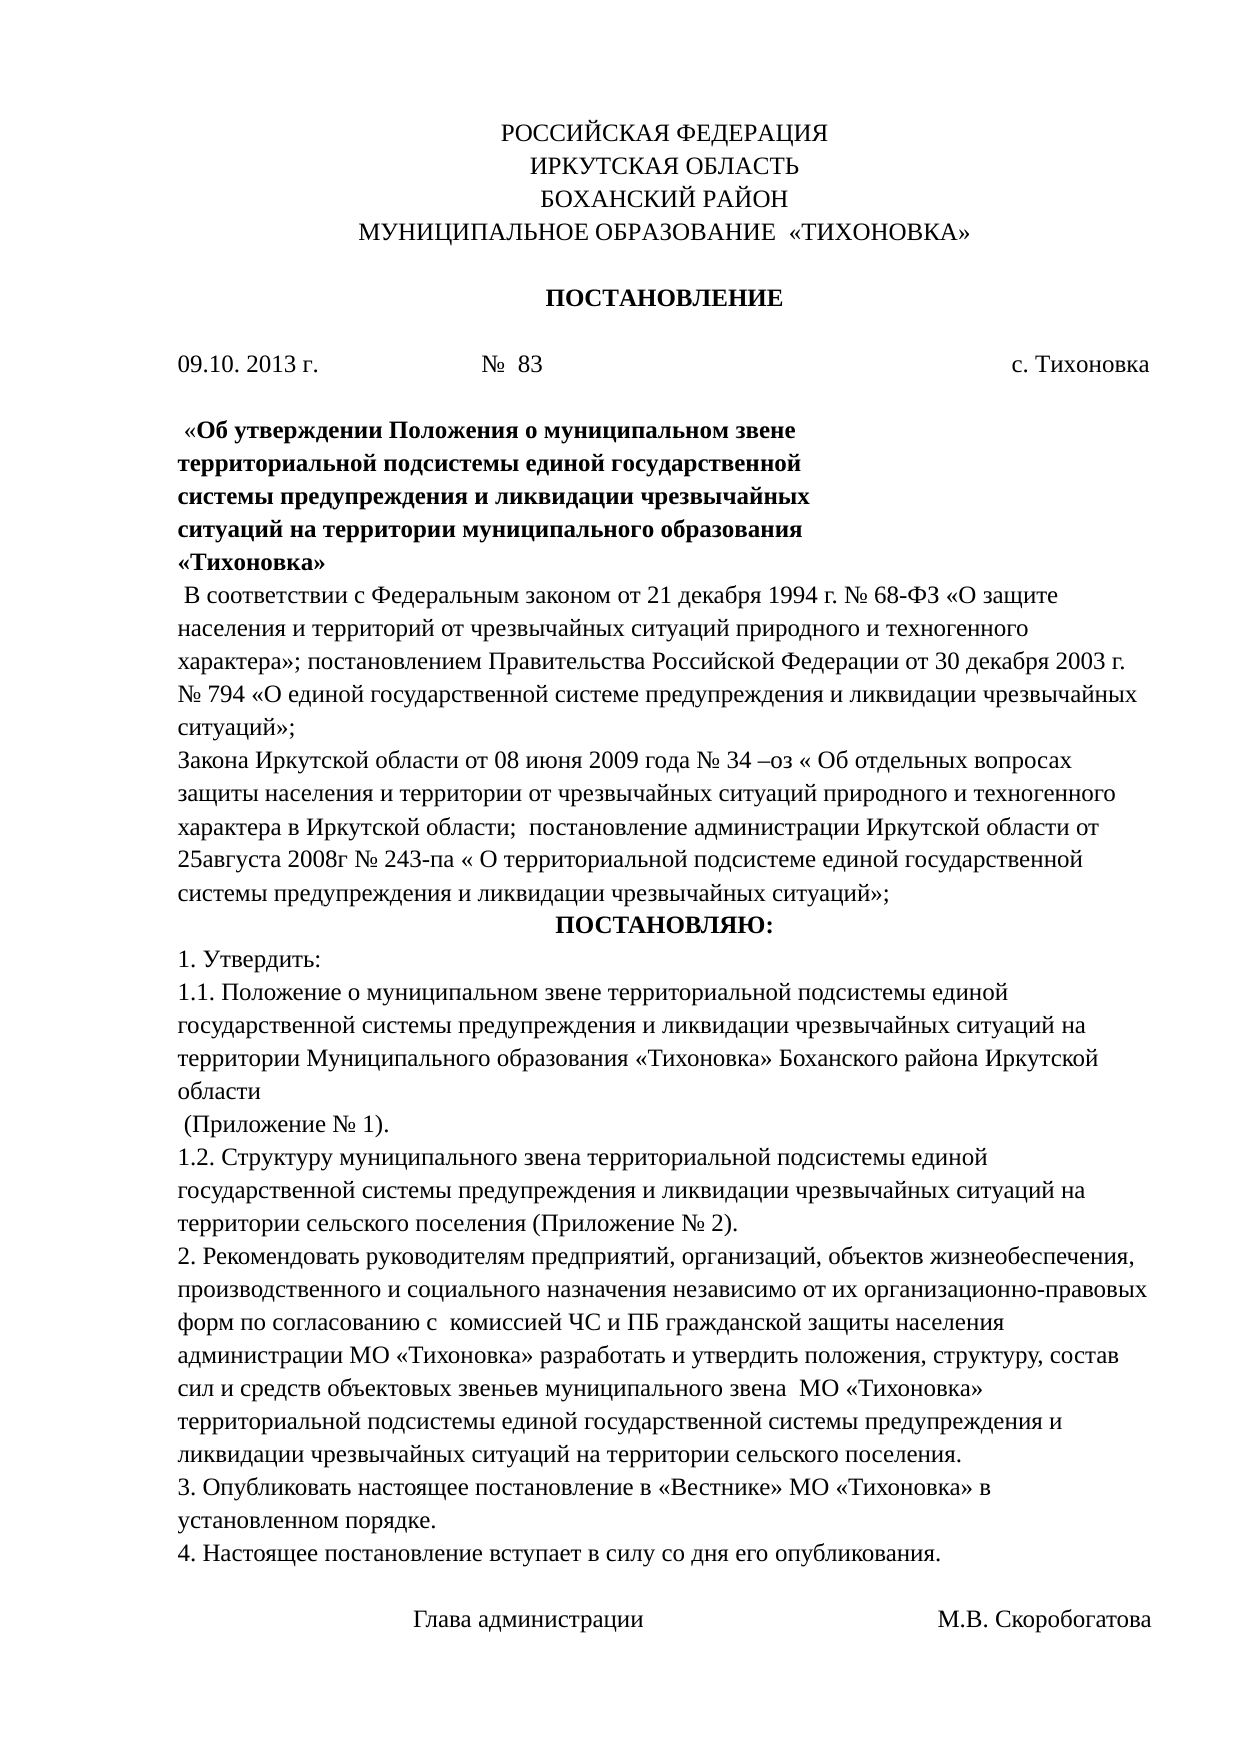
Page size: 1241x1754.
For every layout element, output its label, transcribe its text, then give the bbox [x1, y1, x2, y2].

text 4. Настоящее постановление вступает в силу со дня его опубликования. [177, 1538, 1152, 1567]
text ПОСТАНОВЛЯЮ: [177, 911, 1152, 939]
text В соответствии с Федеральным законом от 21 декабря . № 68-ФЗ «О защите населения и территорий от чрезвычайных ситуаций природного и техногенного характера»; постановлением Правительства Российской Федерации от 30 декабря . № 794 «О единой государственной системе предупреждения и ликвидации чрезвычайных ситуаций»; [177, 580, 1152, 741]
text 1.2. Структуру муниципального звена территориальной подсистемы единой государственной системы предупреждения и ликвидации чрезвычайных ситуаций на территории сельского поселения (Приложение № 2). [177, 1142, 1152, 1237]
text Глава администрации М.В. Скоробогатова [177, 1604, 1152, 1633]
text 1. Утвердить: [177, 944, 1152, 972]
text «Об утверждении Положения о муниципальном звене [177, 415, 1152, 444]
text 2. Рекомендовать руководителям предприятий, организаций, объектов жизнеобеспечения, производственного и социального назначения независимо от их организационно-правовых форм по согласованию с комиссией ЧС и ПБ гражданской защиты населения администрации МО «Тихоновка» разработать и утвердить положения, структуру, состав сил и средств объектовых звеньев муниципального звена МО «Тихоновка» территориальной подсистемы единой государственной системы предупреждения и ликвидации чрезвычайных ситуаций на территории сельского поселения. [177, 1241, 1152, 1468]
text 3. Опубликовать настоящее постановление в «Вестнике» МО «Тихоновка» в установленном порядке. [177, 1472, 1152, 1534]
text Закона Иркутской области от 08 июня 2009 года № 34 –оз « Об отдельных вопросах защиты населения и территории от чрезвычайных ситуаций природного и техногенного характера в Иркутской области; постановление администрации Иркутской области от 25августа 2008г № 243-па « О территориальной подсистеме единой государственной системы предупреждения и ликвидации чрезвычайных ситуаций»; [177, 746, 1152, 906]
text ситуаций на территории муниципального образования [177, 514, 1152, 543]
text 1.1. Положение о муниципальном звене территориальной подсистемы единой государственной системы предупреждения и ликвидации чрезвычайных ситуаций на территории Муниципального образования «Тихоновка» Боханского района Иркутской области (Приложение № 1). [177, 977, 1152, 1137]
text РОССИЙСКАЯ ФЕДЕРАЦИЯ [177, 118, 1152, 147]
text «Тихоновка» [177, 547, 1152, 576]
text 09.10. 2013 г. № 83 с. Тихоновка [177, 349, 1152, 378]
text МУНИЦИПАЛЬНОЕ ОБРАЗОВАНИЕ «ТИХОНОВКА» [177, 217, 1152, 246]
text территориальной подсистемы единой государственной [177, 448, 1152, 477]
text ИРКУТСКАЯ ОБЛАСТЬ [177, 151, 1152, 180]
text БОХАНСКИЙ РАЙОН [177, 184, 1152, 213]
text системы предупреждения и ликвидации чрезвычайных [177, 481, 1152, 510]
text ПОСТАНОВЛЕНИЕ [177, 283, 1152, 312]
